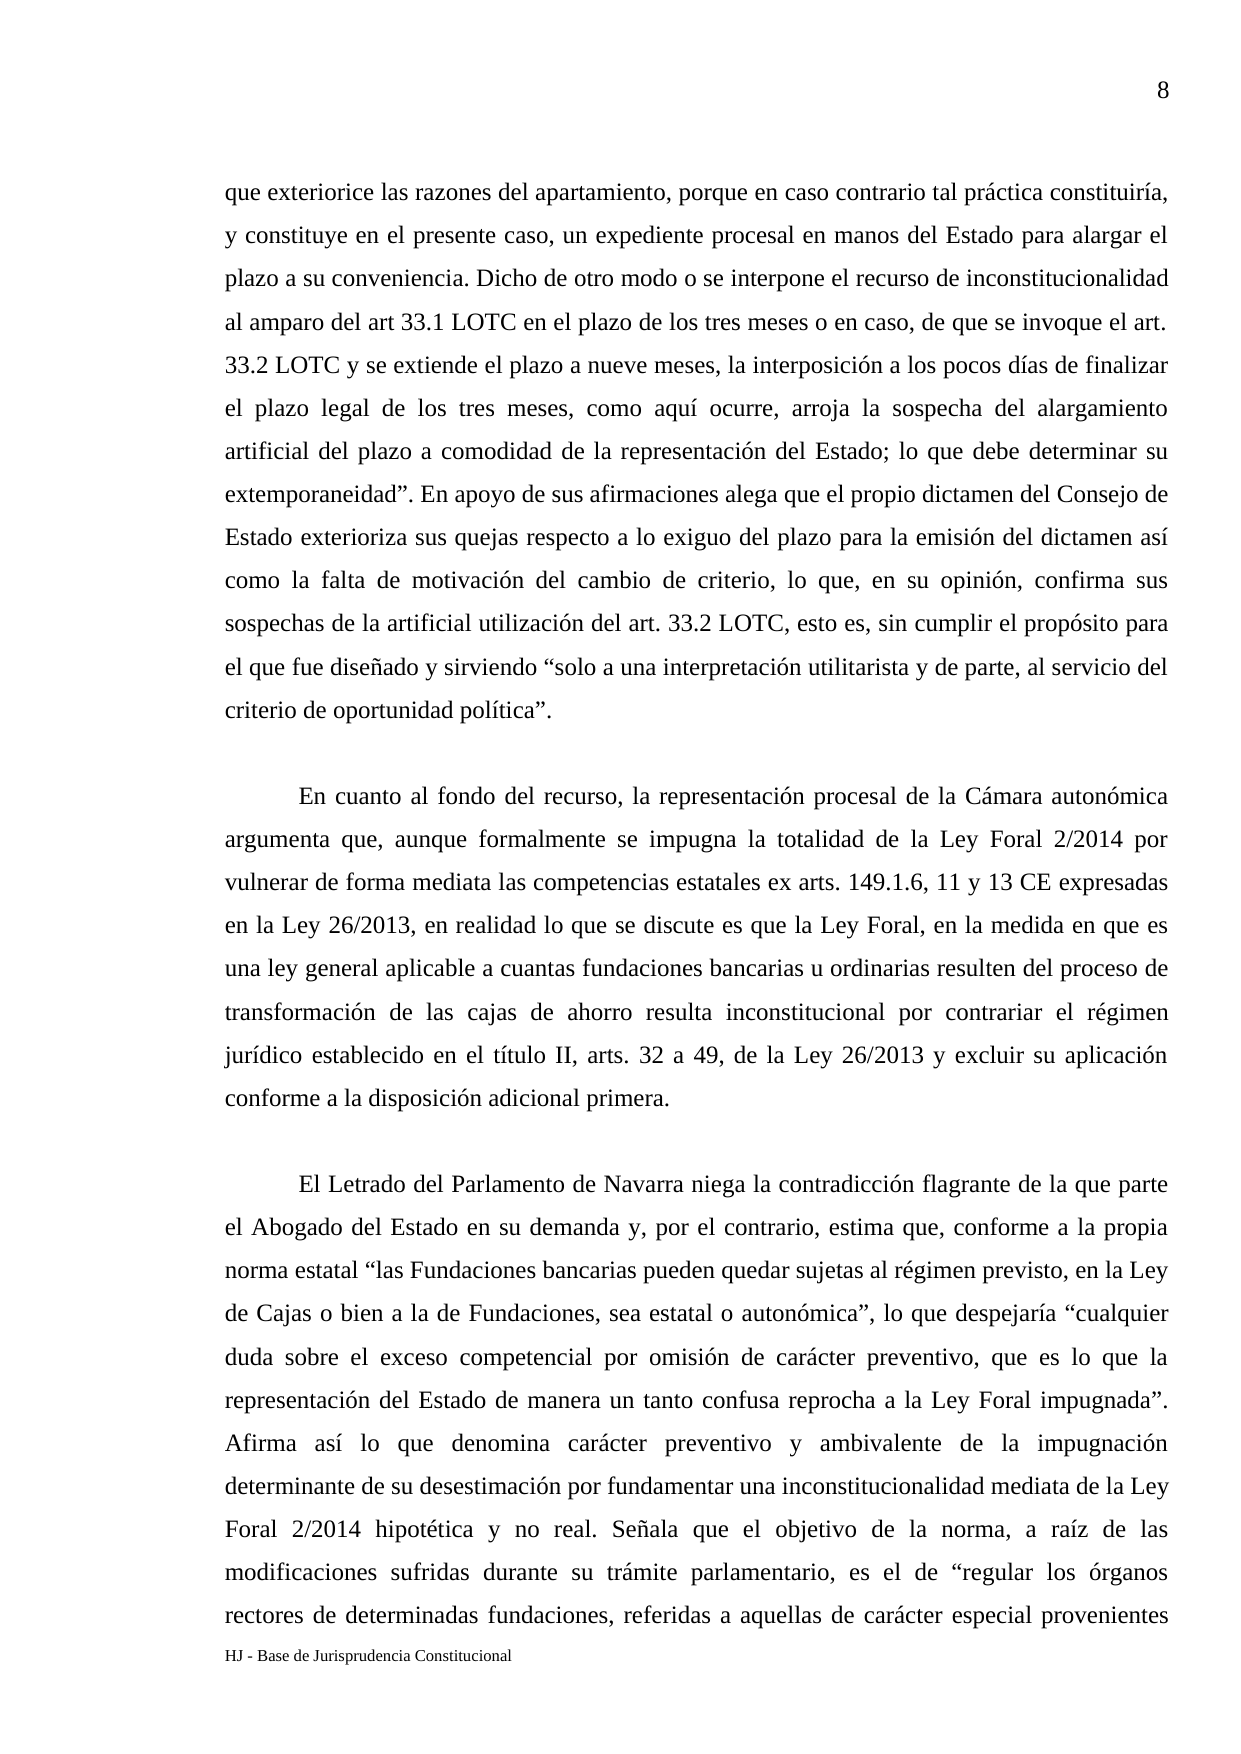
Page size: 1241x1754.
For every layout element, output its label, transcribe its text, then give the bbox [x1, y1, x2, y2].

text En cuanto al fondo del recurso, la representación procesal de la Cámara autonómica argumenta que, aunque formalmente se impugna la totalidad de la Ley Foral 2/2014 por vulnerar de forma mediata las competencias estatales ex arts. 149.1.6, 11 y 13 CE expresadas en la Ley 26/2013, en realidad lo que se discute es que la Ley Foral, en la medida en que es una ley general aplicable a cuantas fundaciones bancarias u ordinarias resulten del proceso de transformación de las cajas de ahorro resulta inconstitucional por contrariar el régimen jurídico establecido en el título II, arts. 32 a 49, de la Ley 26/2013 y excluir su aplicación conforme a la disposición adicional primera. [224, 781, 1169, 1112]
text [224, 177, 1169, 723]
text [224, 1169, 1169, 1629]
